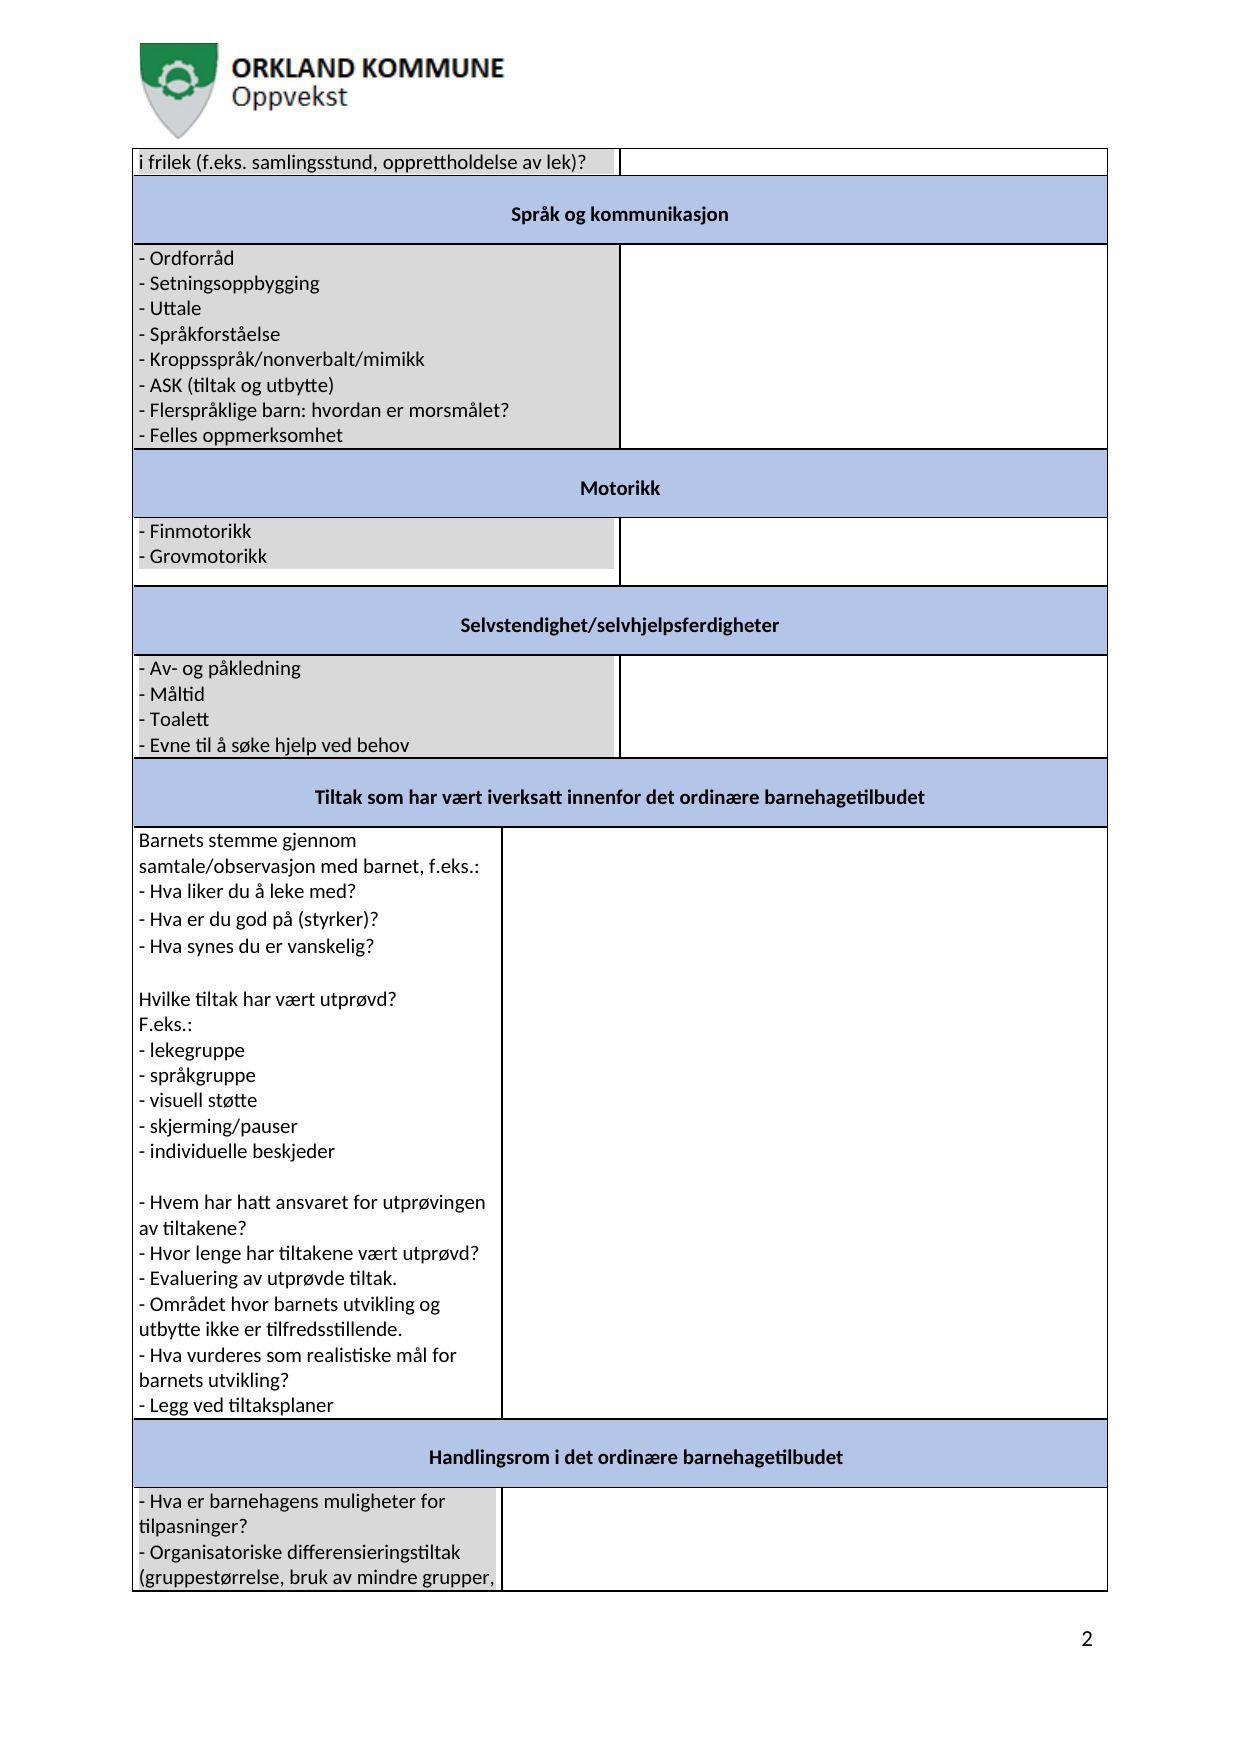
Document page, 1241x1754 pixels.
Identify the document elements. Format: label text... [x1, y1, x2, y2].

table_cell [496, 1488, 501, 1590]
table_cell [621, 245, 1107, 448]
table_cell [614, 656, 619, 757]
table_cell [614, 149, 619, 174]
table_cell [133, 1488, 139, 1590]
table_cell [621, 656, 1107, 757]
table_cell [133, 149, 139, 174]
table_cell [503, 1488, 1107, 1590]
table_cell Handlingsrom i det ordinære barnehagetilbudet [133, 1419, 1107, 1487]
table_cell Selvstendighet/selvhjelpsferdigheter [133, 586, 1107, 654]
table_cell - Ordforråd - Setningsoppbygging - Uttale - Språkforståelse - Kroppsspråk/nonverbalt/mimikk - ASK (tiltak og utbytte) - Flerspråklige barn: hvordan er morsmålet? - Felles oppmerksomhet [133, 244, 619, 448]
table_cell - Finmotorikk - Grovmotorikk [133, 518, 619, 585]
table_cell [621, 149, 1107, 174]
table_cell Motorikk [133, 449, 1107, 517]
table_cell Språk og kommunikasjon [133, 176, 1107, 243]
table_cell [503, 828, 1107, 1418]
table_cell [621, 518, 1107, 585]
picture [139, 43, 514, 147]
table_cell Barnets stemme gjennom samtale/observasjon med barnet, f.eks.: - Hva liker du å leke med? - Hva er du god på (styrker)? - Hva synes du er vanskelig? Hvilke tiltak har vært utprøvd? F.eks.: - lekegruppe - språkgruppe - visuell støtte - skjerming/pauser - individuelle beskjeder - Hvem har hatt ansvaret for utprøvingen av tiltakene? - Hvor lenge har tiltakene vært utprøvd? - Evaluering av utprøvde tiltak. - Området hvor barnets utvikling og utbytte ikke er tilfredsstillende. - Hva vurderes som realistiske mål for barnets utvikling? - Legg ved tiltaksplaner [133, 827, 501, 1418]
table_cell Tiltak som har vært iverksatt innenfor det ordinære barnehagetilbudet [133, 758, 1107, 826]
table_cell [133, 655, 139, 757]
